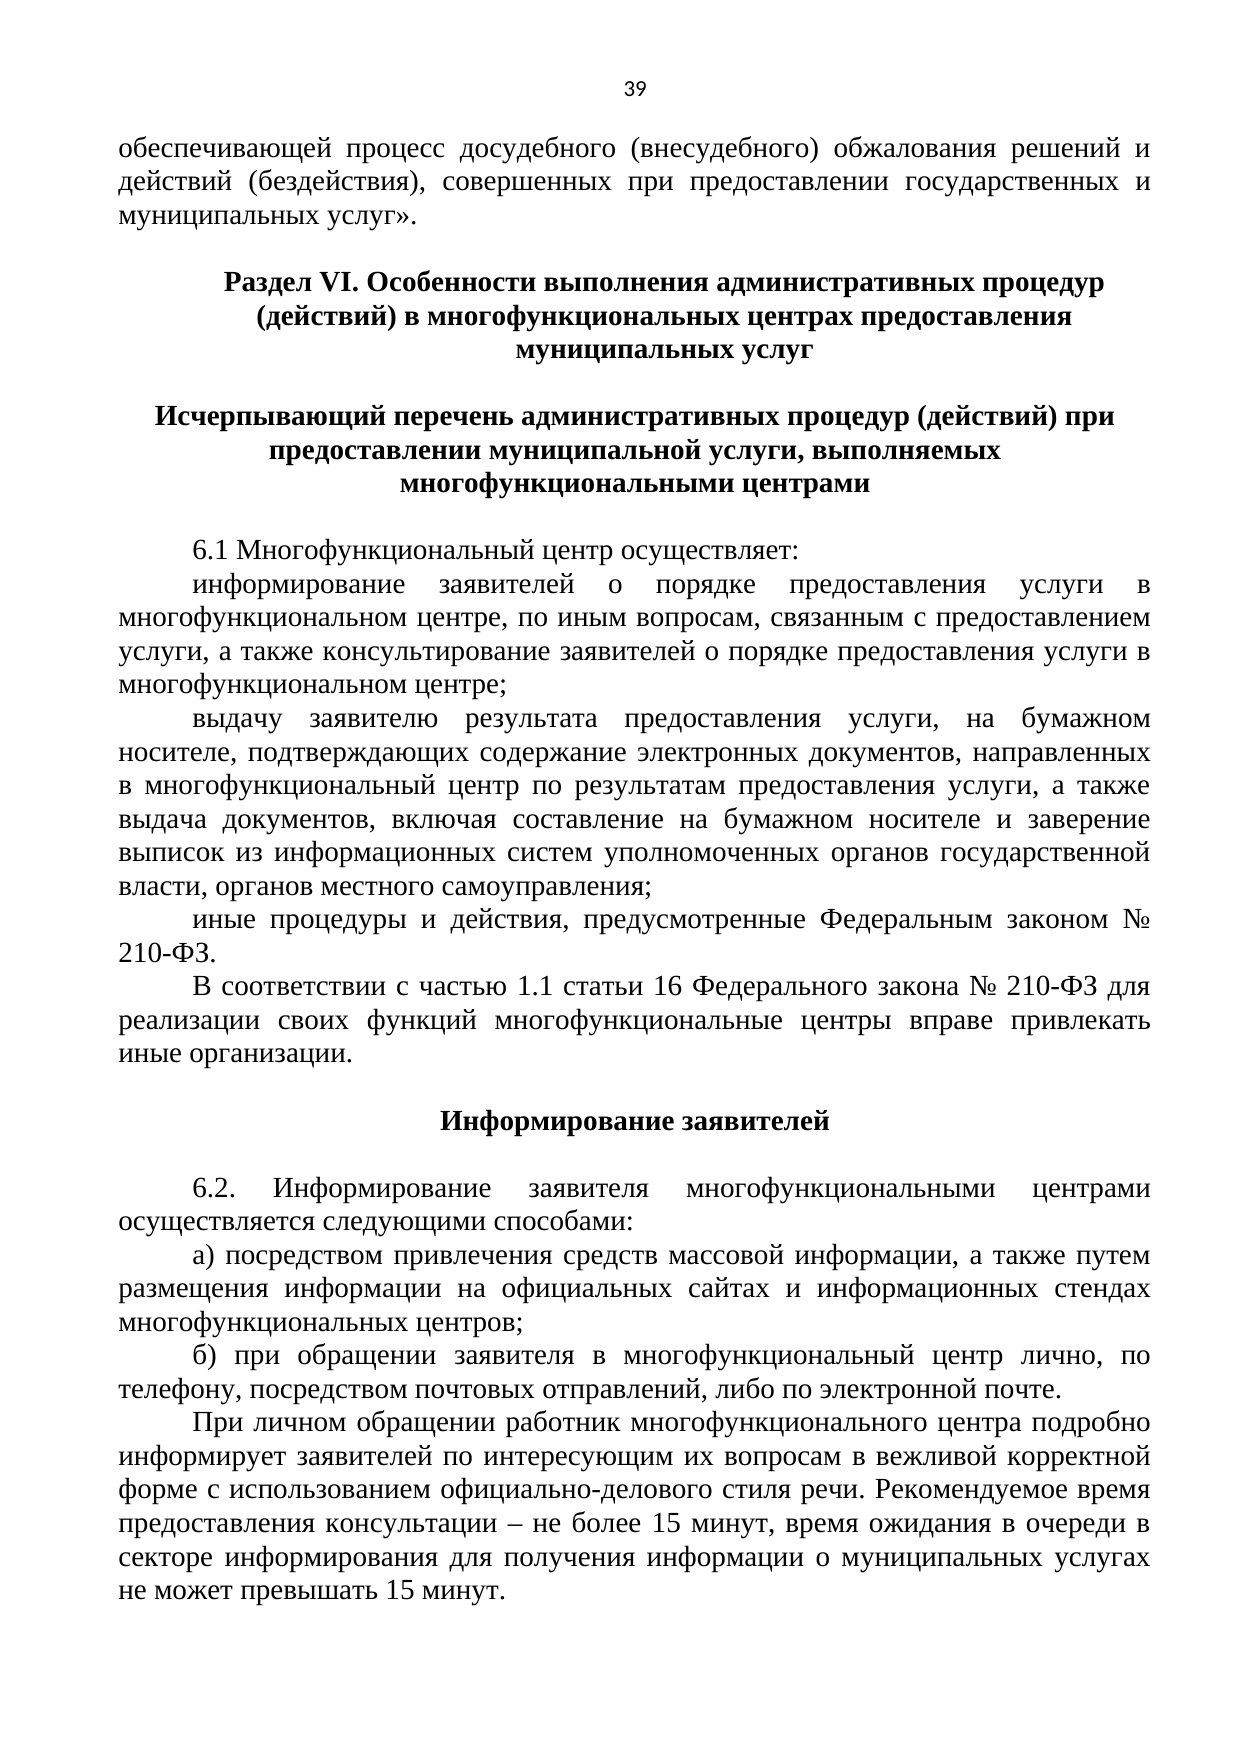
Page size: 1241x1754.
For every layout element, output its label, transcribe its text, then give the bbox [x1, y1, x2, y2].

text информирование заявителей о порядке предоставления услуги в многофункциональном центре, по иным вопросам, связанным с предоставлением услуги, а также консультирование заявителей о порядке предоставления услуги в многофункциональном центре; [118, 566, 1152, 700]
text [118, 130, 1152, 231]
text Информирование заявителей [118, 1103, 1152, 1136]
text а) посредством привлечения средств массовой информации, а также путем размещения информации на официальных сайтах и информационных стендах многофункциональных центров; [118, 1237, 1152, 1337]
text Исчерпывающий перечень административных процедур (действий) при предоставлении муниципальной услуги, выполняемых многофункциональными центрами [118, 398, 1152, 499]
text выдачу заявителю результата предоставления услуги, на бумажном носителе, подтверждающих содержание электронных документов, направленных в многофункциональный центр по результатам предоставления услуги, а также выдача документов, включая составление на бумажном носителе и заверение выписок из информационных систем уполномоченных органов государственной власти, органов местного самоуправления; [118, 700, 1152, 901]
text При личном обращении работник многофункционального центра подробно информирует заявителей по интересующим их вопросам в вежливой корректной форме с использованием официально-делового стиля речи. Рекомендуемое время предоставления консультации – не более 15 минут, время ожидания в очереди в секторе информирования для получения информации о муниципальных услугах не может превышать 15 минут. [118, 1404, 1152, 1606]
text иные процедуры и действия, предусмотренные Федеральным законом № 210-ФЗ. [118, 901, 1152, 968]
text В соответствии с частью 1.1 статьи 16 Федерального закона № 210-ФЗ для реализации своих функций многофункциональные центры вправе привлекать иные организации. [118, 968, 1152, 1069]
text 6.1 Многофункциональный центр осуществляет: [118, 532, 1152, 566]
text Раздел VI. Особенности выполнения административных процедур (действий) в многофункциональных центрах предоставления муниципальных услуг [177, 264, 1152, 365]
text 6.2. Информирование заявителя многофункциональными центрами осуществляется следующими способами: [118, 1170, 1152, 1237]
text б) при обращении заявителя в многофункциональный центр лично, по телефону, посредством почтовых отправлений, либо по электронной почте. [118, 1337, 1152, 1404]
